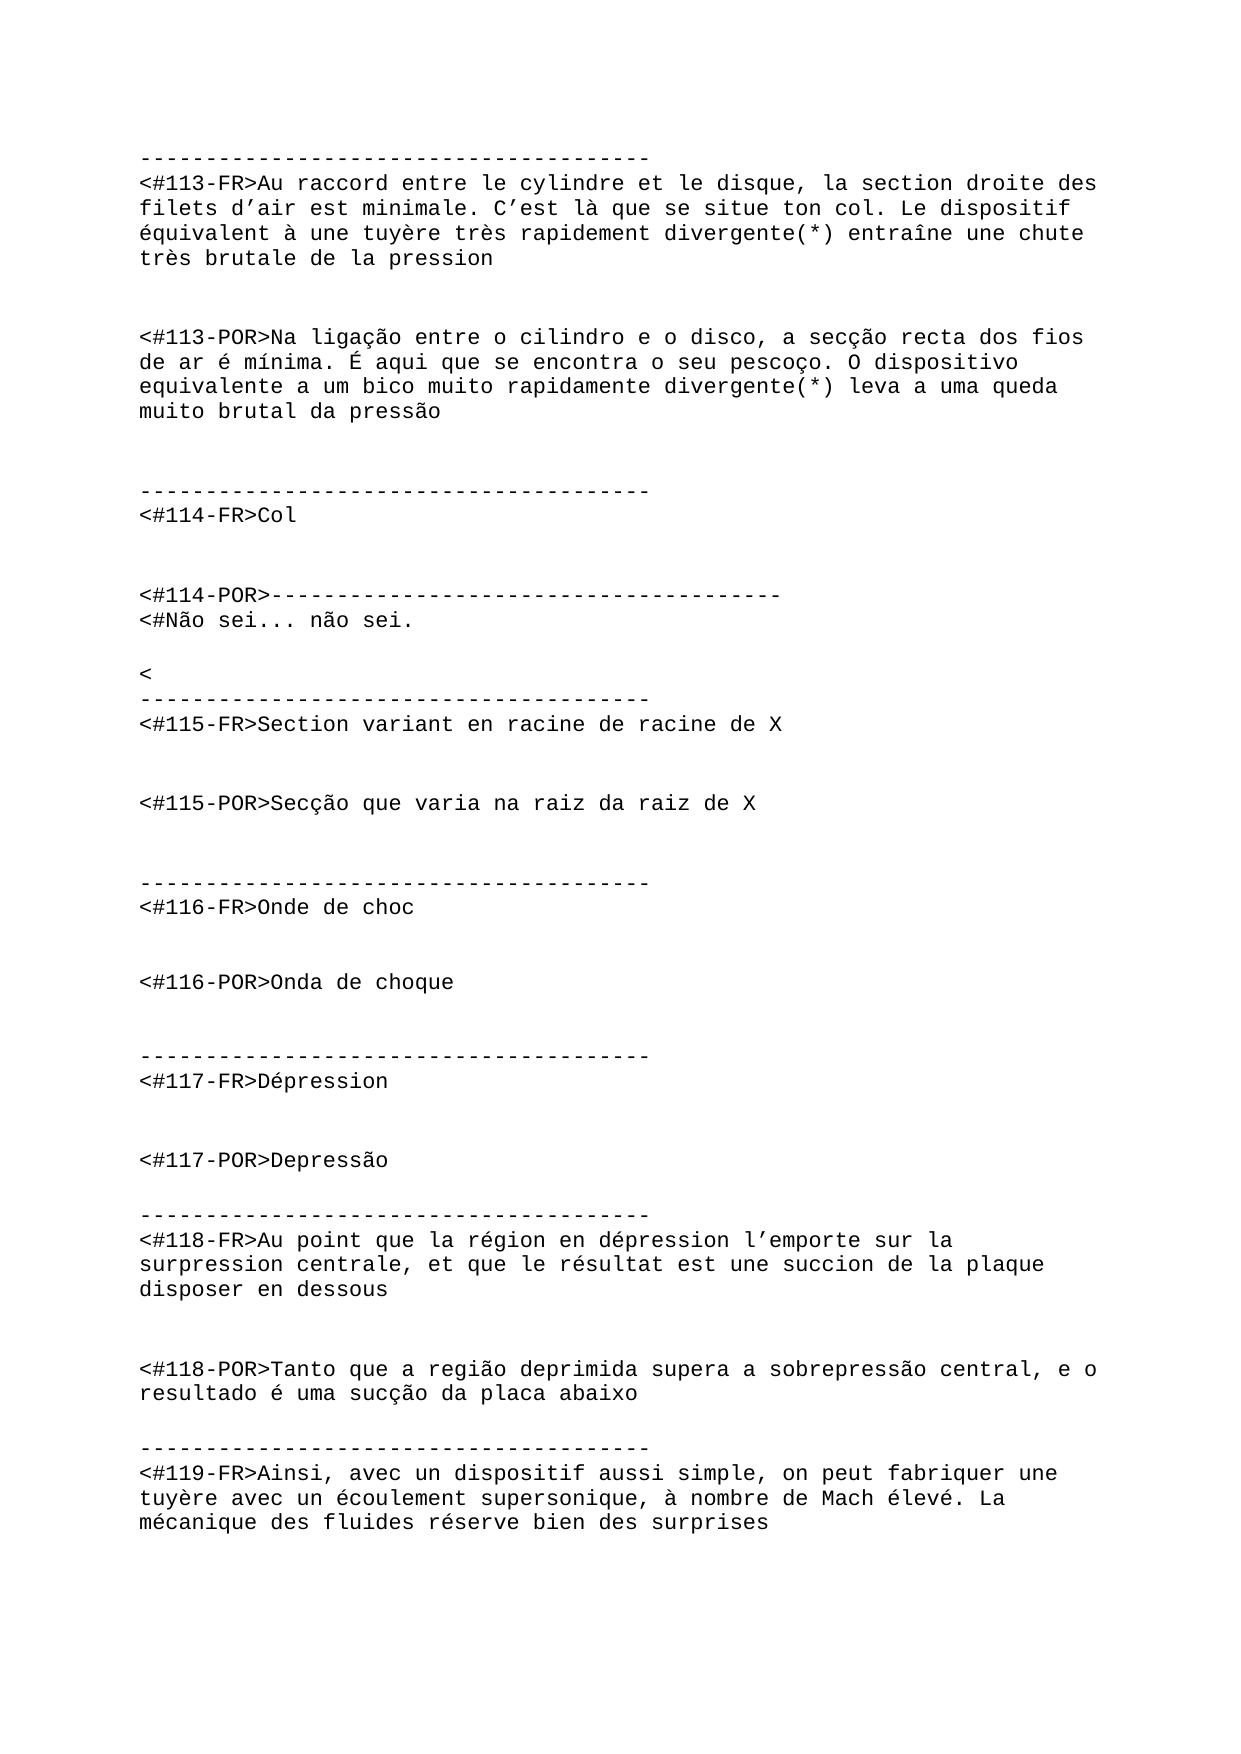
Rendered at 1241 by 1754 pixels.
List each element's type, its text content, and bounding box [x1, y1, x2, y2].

text --------------------------------------- [139, 688, 1101, 713]
text <#114-FR>Col [139, 505, 1101, 529]
text --------------------------------------- [139, 480, 1101, 505]
text <#Não sei... não sei. [139, 609, 1101, 634]
text <#113-FR>Au raccord entre le cylindre et le disque, la section droite des filets d’air est minimale. C’est là que se situe ton col. Le dispositif équivalent à une tuyère très rapidement divergente(*) entraîne une chute très brutale de la pression [139, 172, 1101, 272]
text --------------------------------------- [139, 1045, 1101, 1070]
text --------------------------------------- [139, 1204, 1101, 1229]
text <#115-FR>Section variant en racine de racine de X [139, 713, 1101, 738]
text <#118-POR>Tanto que a região deprimida supera a sobrepressão central, e o resultado é uma sucção da placa abaixo [139, 1358, 1101, 1407]
text <#114-POR>--------------------------------------- [139, 584, 1101, 609]
text <#119-FR>Ainsi, avec un dispositif aussi simple, on peut fabriquer une tuyère avec un écoulement supersonique, à nombre de Mach élevé. La mécanique des fluides réserve bien des surprises [139, 1462, 1101, 1536]
text --------------------------------------- [139, 872, 1101, 897]
text --------------------------------------- [139, 1437, 1101, 1462]
text <#116-FR>Onde de choc [139, 897, 1101, 921]
text --------------------------------------- [139, 148, 1101, 172]
text <#115-POR>Secção que varia na raiz da raiz de X [139, 792, 1101, 817]
text <#113-POR>Na ligação entre o cilindro e o disco, a secção recta dos fios de ar é mínima. É aqui que se encontra o seu pescoço. O dispositivo equivalente a um bico muito rapidamente divergente(*) leva a uma queda muito brutal da pressão [139, 326, 1101, 425]
text <#117-POR>Depressão [139, 1149, 1101, 1174]
text < [139, 663, 1101, 688]
text <#117-FR>Dépression [139, 1070, 1101, 1095]
text <#118-FR>Au point que la région en dépression l’emporte sur la surpression centrale, et que le résultat est une succion de la plaque disposer en dessous [139, 1229, 1101, 1303]
text <#116-POR>Onda de choque [139, 971, 1101, 996]
